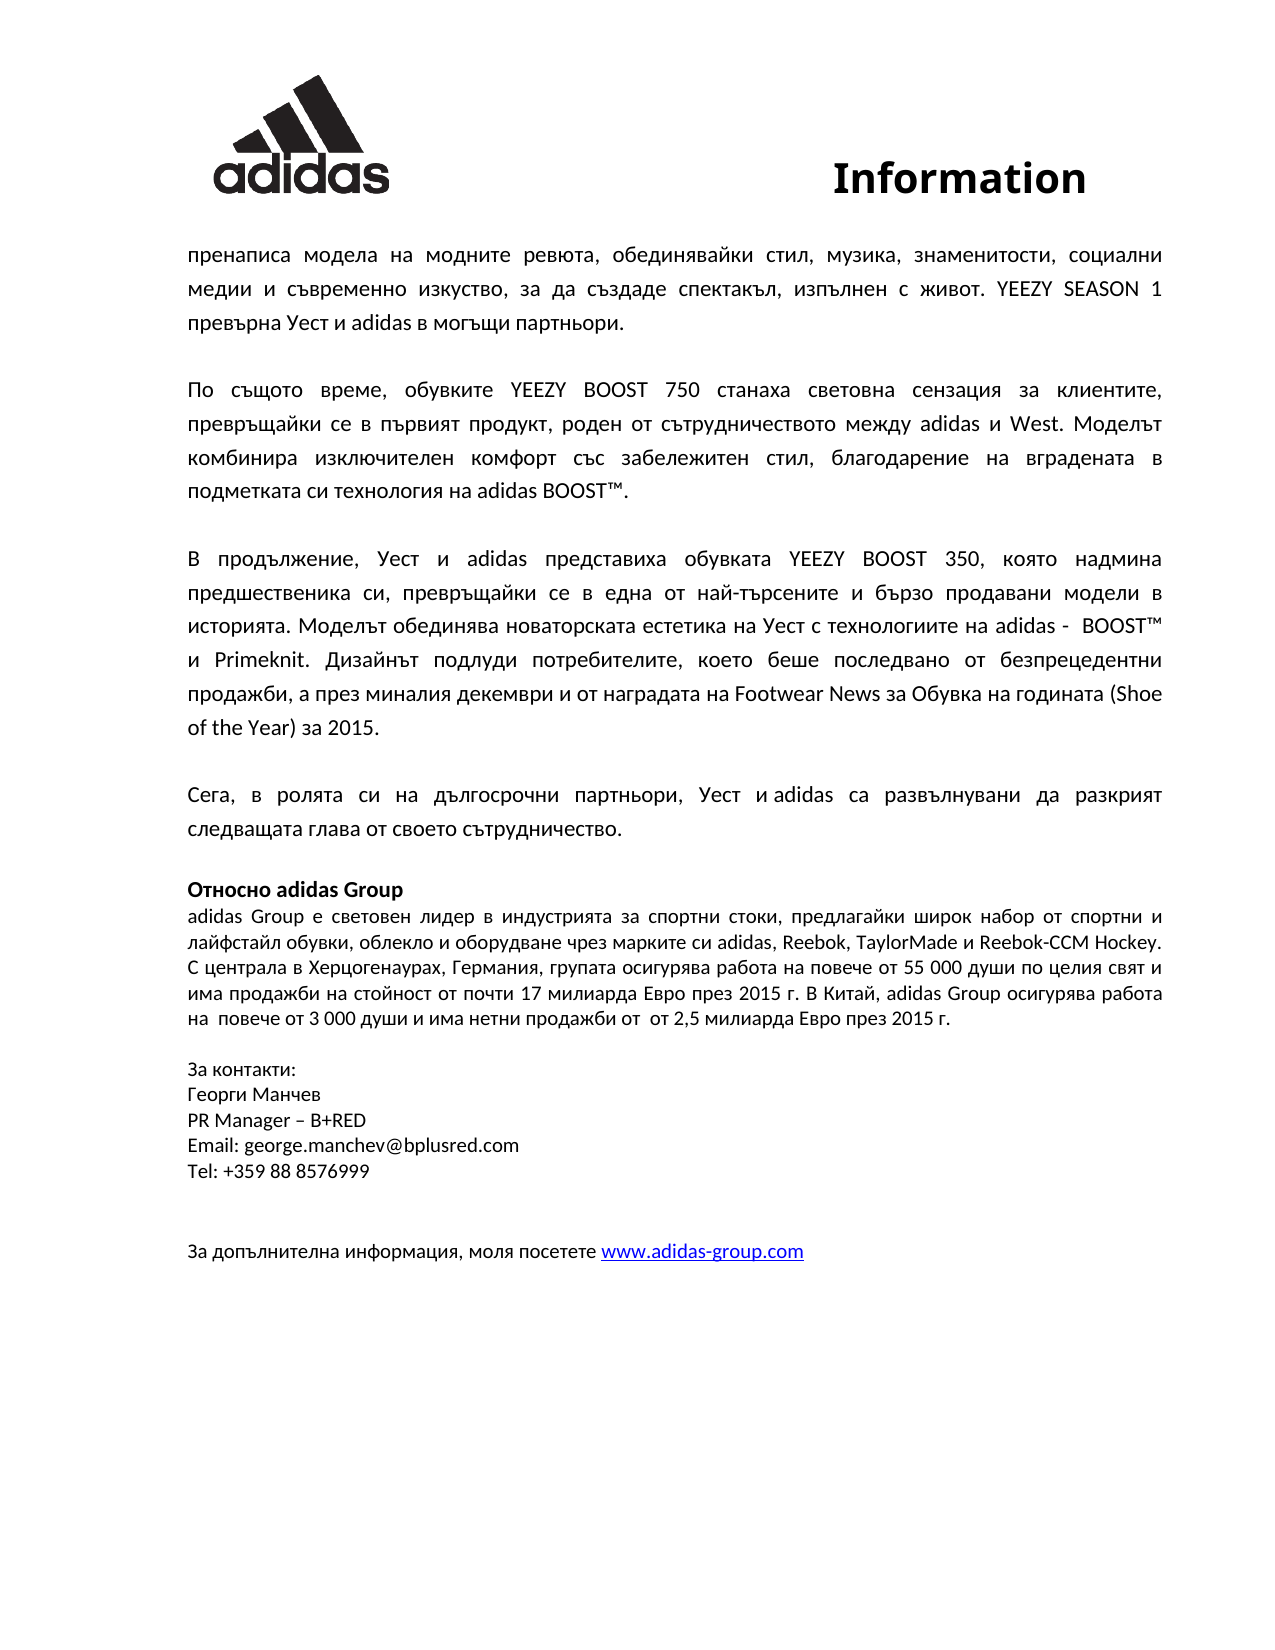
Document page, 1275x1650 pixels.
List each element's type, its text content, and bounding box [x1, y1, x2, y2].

text Относно adidas Group [187, 876, 1162, 904]
text Tel: +359 88 8576999 [187, 1158, 1162, 1183]
text За контакти: [187, 1056, 1162, 1082]
text adidas Group е световен лидер в индустрията за спортни стоки, предлагайки широк набор от спортни и лайфстайл обувки, облекло и оборудване чрез марките си adidas, Reebok, TaylorMade и Reebok-CCM Hockey. С централа в Херцогенаурах, Германия, групата осигурява работа на повече от 55 000 души по целия свят и има продажби на стойност от почти 17 милиарда Евро през 2015 г. В Китай, adidas Group осигурява работа на повече от 3 000 души и има нетни продажби от от 2,5 милиарда Евро през 2015 г. [187, 904, 1162, 1031]
text За допълнителна информация, моля посетете www.adidas-group.com [187, 1238, 1162, 1263]
text Email: george.manchev@bplusred.com [187, 1132, 1162, 1158]
text В продължение, Уест и adidas представиха обувката YEEZY BOOST 350, която надмина предшественика си, превръщайки се в една от най-търсените и бързо продавани модели в историята. Моделът обединява новаторската естетика на Уест с технологиите на adidas - BOOST™ и Primeknit. Дизайнът подлуди потребителите, което беше последвано от безпрецедентни продажби, а през миналия декември и от наградата на Footwear News за Обувка на годината (Shoe of the Year) за 2015. [187, 538, 1162, 741]
picture [213, 75, 389, 194]
text Сега, в ролята си на дългосрочни партньори, Уест и adidas са развълнувани да разкрият следващата глава от своето сътрудничество. [187, 774, 1162, 842]
text Георги Манчев [187, 1082, 1162, 1107]
text PR Manager – B+RED [187, 1107, 1162, 1132]
text По същото време, обувките YEEZY BOOST 750 станаха световна сензация за клиентите, превръщайки се в първият продукт, роден от сътрудничеството между adidas и West. Моделът комбинира изключителен комфорт със забележитен стил, благодарение на вградената в подметката си технология на adidas BOOST™. [187, 369, 1162, 504]
